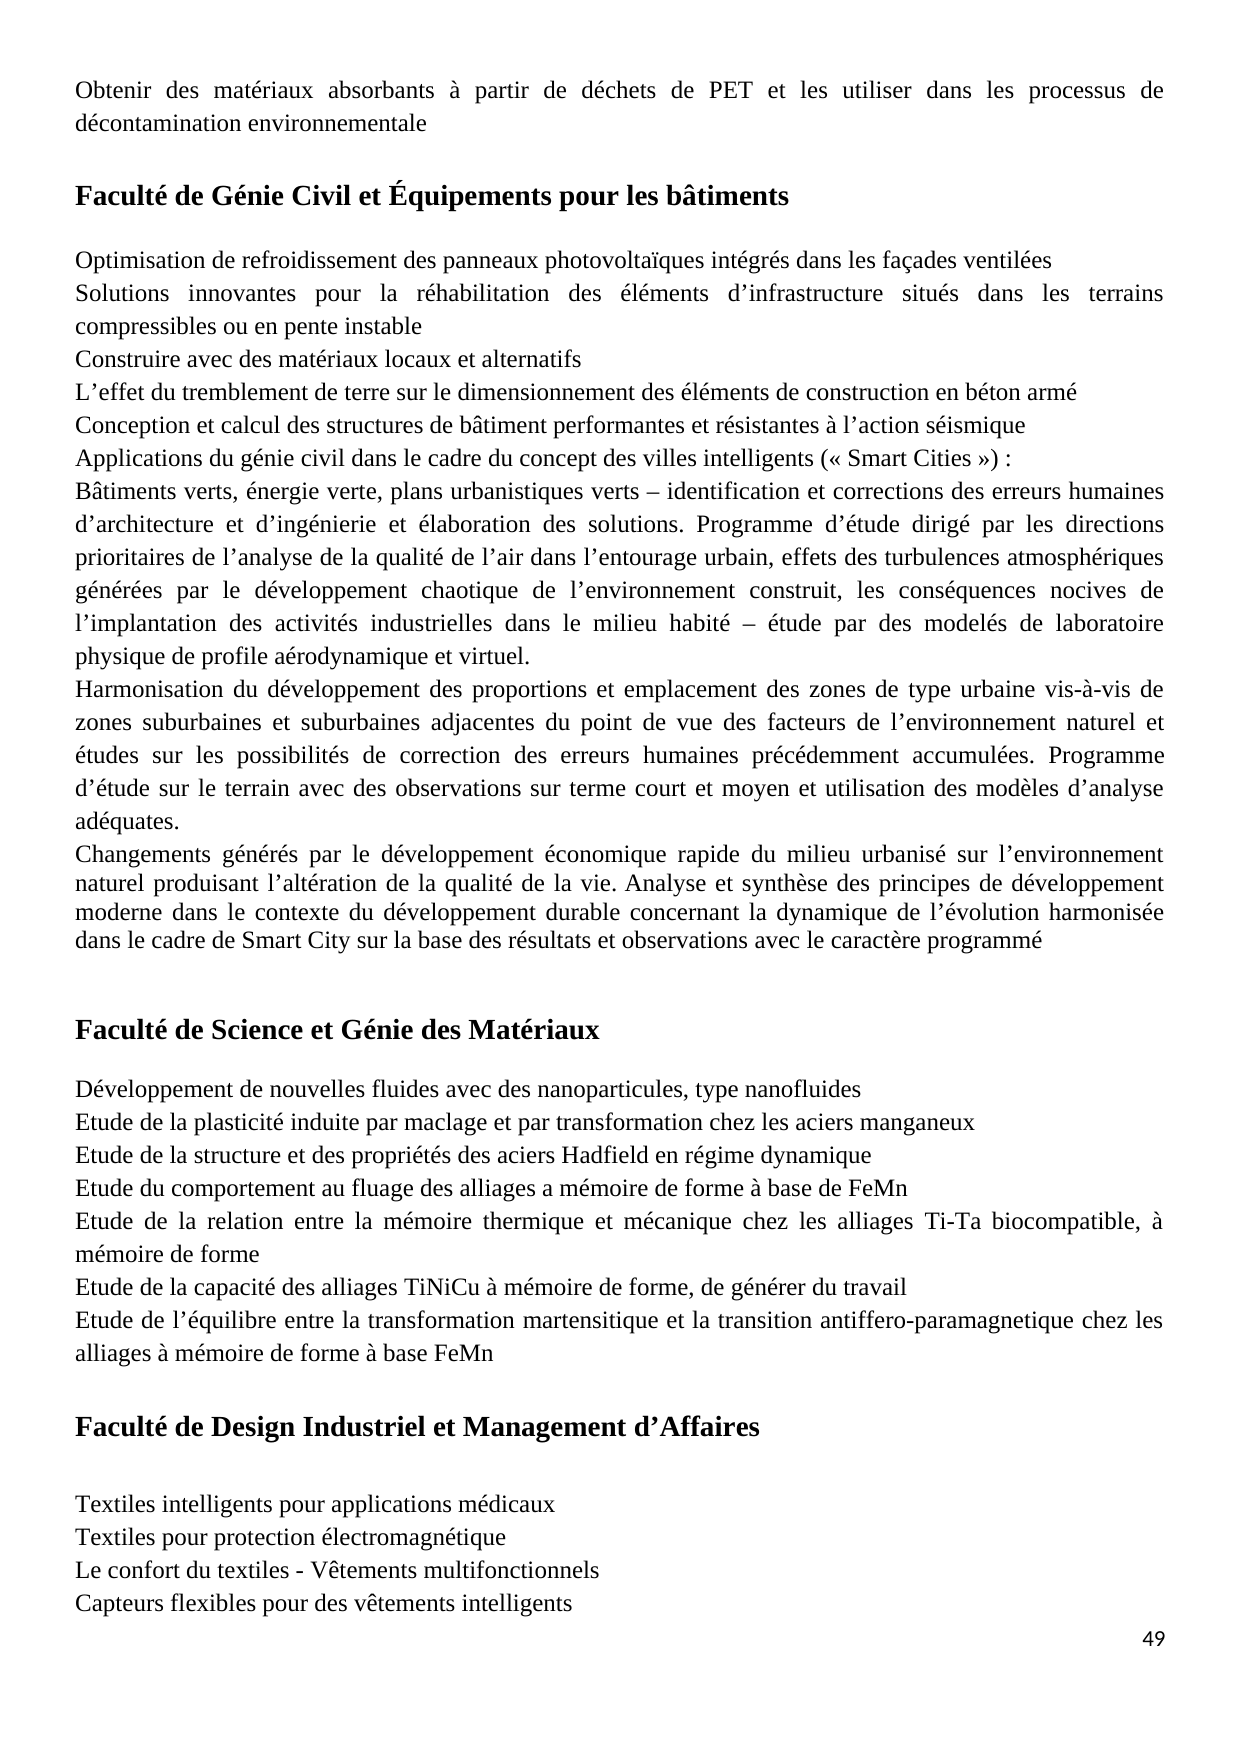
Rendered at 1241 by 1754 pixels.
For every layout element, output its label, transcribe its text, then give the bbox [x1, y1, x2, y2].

subtitle Faculté de Génie Civil et Équipements pour les bâtiments [75, 178, 1165, 212]
text Développement de nouvelles fluides avec des nanoparticules, type nanofluides [75, 1074, 1165, 1103]
text Applications du génie civil dans le cadre du concept des villes intelligents (« Smart Cities ») : [75, 443, 1165, 472]
text Etude du comportement au fluage des alliages a mémoire de forme à base de FeMn [75, 1173, 1165, 1202]
subtitle Faculté de Design Industriel et Management d’Affaires [75, 1409, 1165, 1442]
text Etude de la structure et des propriétés des aciers Hadfield en régime dynamique [75, 1140, 1165, 1169]
text Etude de la capacité des alliages TiNiCu à mémoire de forme, de générer du travail [75, 1272, 1165, 1301]
text Obtenir des matériaux absorbants à partir de déchets de PET et les utiliser dans les processus de décontamination environnementale [75, 75, 1165, 137]
text Changements générés par le développement économique rapide du milieu urbanisé sur l’environnement naturel produisant l’altération de la qualité de la vie. Analyse et synthèse des principes de développement moderne dans le contexte du développement durable concernant la dynamique de l’évolution harmonisée dans le cadre de Smart City sur la base des résultats et observations avec le caractère programmé [75, 839, 1165, 954]
text Le confort du textiles - Vêtements multifonctionnels [75, 1555, 1165, 1584]
text Textiles pour protection électromagnétique [75, 1522, 1165, 1551]
text Construire avec des matériaux locaux et alternatifs [75, 344, 1165, 373]
text Capteurs flexibles pour des vêtements intelligents [75, 1588, 1165, 1617]
subtitle Faculté de Science et Génie des Matériaux [75, 1012, 1165, 1046]
text Textiles intelligents pour applications médicaux [75, 1489, 1165, 1518]
text Bâtiments verts, énergie verte, plans urbanistiques verts – identification et corrections des erreurs humaines d’architecture et d’ingénierie et élaboration des solutions. Programme d’étude dirigé par les directions prioritaires de l’analyse de la qualité de l’air dans l’entourage urbain, effets des turbulences atmosphériques générées par le développement chaotique de l’environnement construit, les conséquences nocives de l’implantation des activités industrielles dans le milieu habité – étude par des modelés de laboratoire physique de profile aérodynamique et virtuel. [75, 476, 1165, 670]
text Harmonisation du développement des proportions et emplacement des zones de type urbaine vis-à-vis de zones suburbaines et suburbaines adjacentes du point de vue des facteurs de l’environnement naturel et études sur les possibilités de correction des erreurs humaines précédemment accumulées. Programme d’étude sur le terrain avec des observations sur terme court et moyen et utilisation des modèles d’analyse adéquates. [75, 674, 1165, 835]
text Conception et calcul des structures de bâtiment performantes et résistantes à l’action séismique [75, 410, 1165, 439]
text Etude de l’équilibre entre la transformation martensitique et la transition antiffero-paramagnetique chez les alliages à mémoire de forme à base FeMn [75, 1306, 1165, 1367]
text Etude de la plasticité induite par maclage et par transformation chez les aciers manganeux [75, 1107, 1165, 1136]
text Etude de la relation entre la mémoire thermique et mécanique chez les alliages Ti-Ta biocompatible, à mémoire de forme [75, 1206, 1165, 1268]
text Solutions innovantes pour la réhabilitation des éléments d’infrastructure situés dans les terrains compressibles ou en pente instable [75, 278, 1165, 339]
text L’effet du tremblement de terre sur le dimensionnement des éléments de construction en béton armé [75, 377, 1165, 406]
text Optimisation de refroidissement des panneaux photovoltaïques intégrés dans les façades ventilées [75, 245, 1165, 273]
